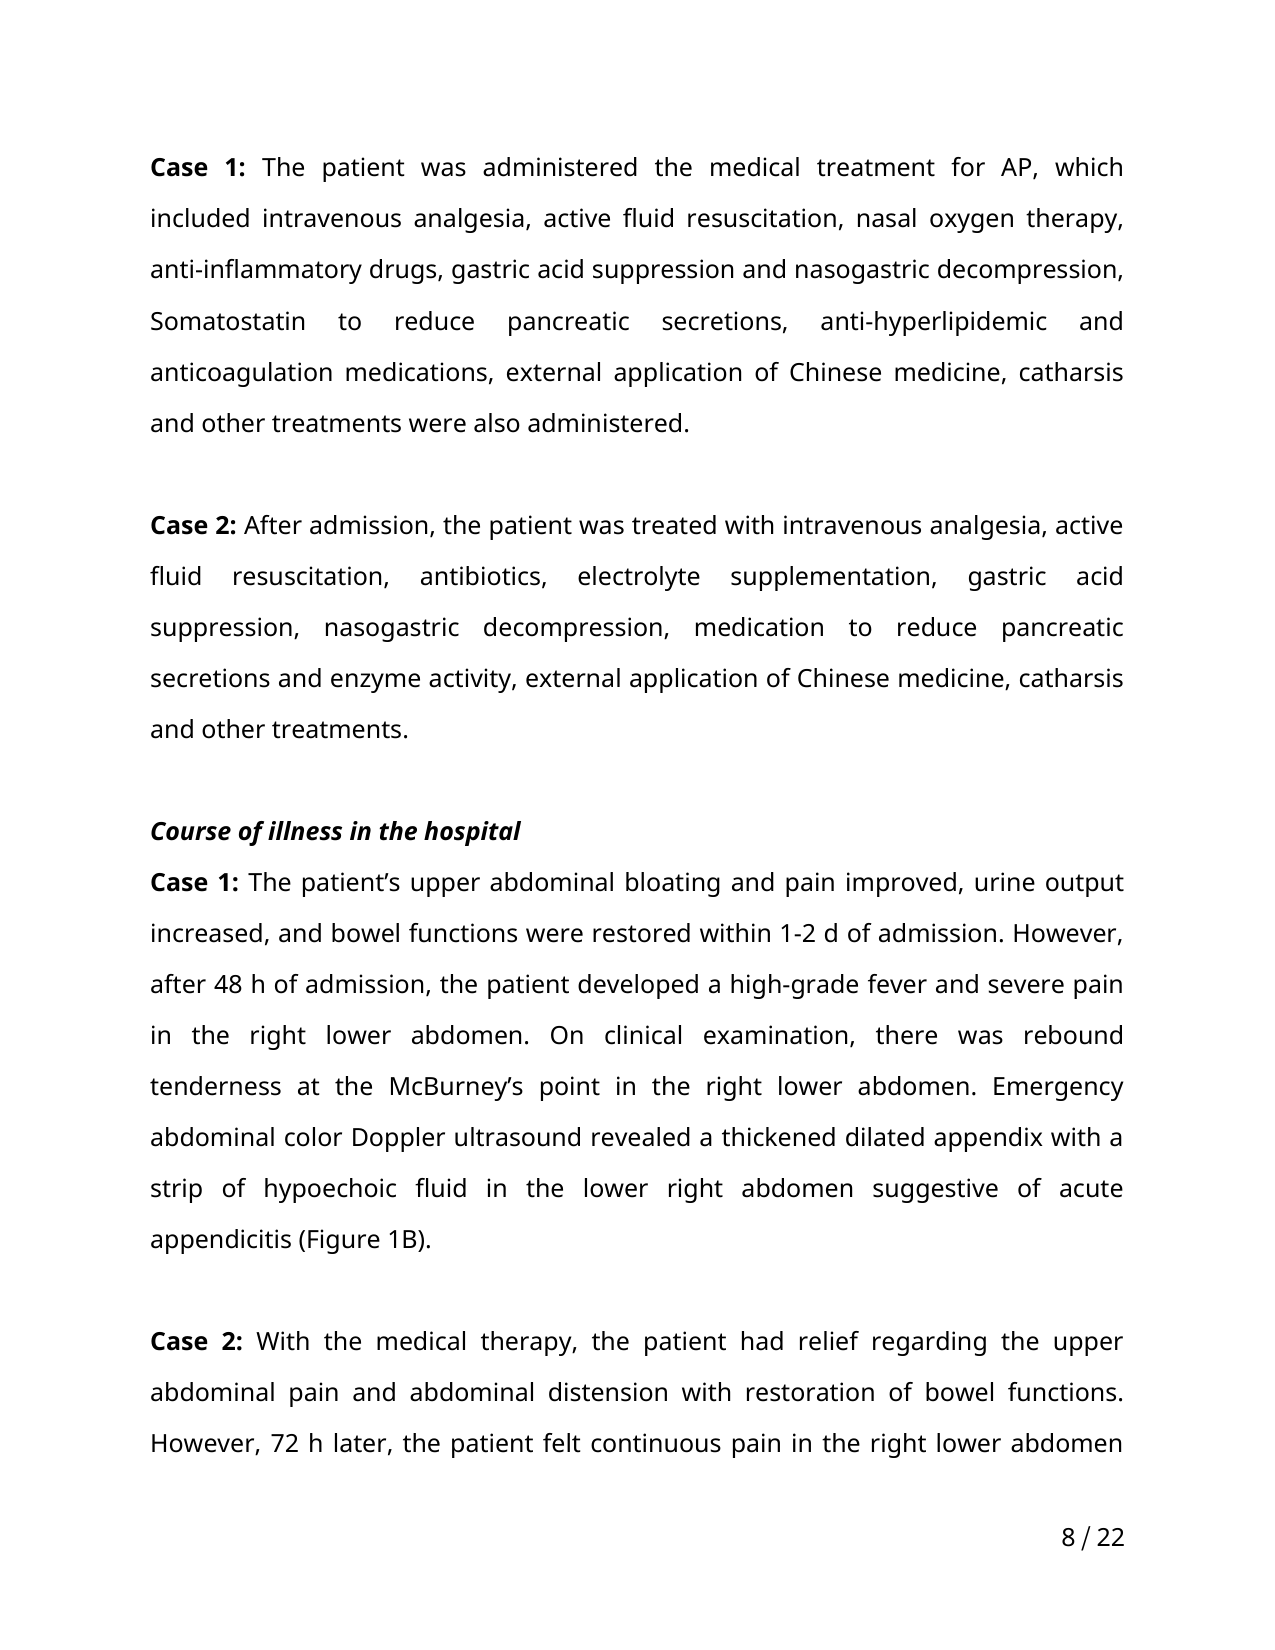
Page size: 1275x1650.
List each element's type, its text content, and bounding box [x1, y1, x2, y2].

text Case 1: The patient’s upper abdominal bloating and pain improved, urine output increased, and bowel functions were restored within 1-2 d of admission. However, after 48 h of admission, the patient developed a high-grade fever and severe pain in the right lower abdomen. On clinical examination, there was rebound tenderness at the McBurney’s point in the right lower abdomen. Emergency abdominal color Doppler ultrasound revealed a thickened dilated appendix with a strip of hypoechoic fluid in the lower right abdomen suggestive of acute appendicitis (Figure 1B). [150, 864, 1125, 1256]
text Case 1: The patient was administered the medical treatment for AP, which included intravenous analgesia, active fluid resuscitation, nasal oxygen therapy, anti-inflammatory drugs, gastric acid suppression and nasogastric decompression, Somatostatin to reduce pancreatic secretions, anti-hyperlipidemic and anticoagulation medications, external application of Chinese medicine, catharsis and other treatments were also administered. [150, 150, 1125, 439]
text Case 2: After admission, the patient was treated with intravenous analgesia, active fluid resuscitation, antibiotics, electrolyte supplementation, gastric acid suppression, nasogastric decompression, medication to reduce pancreatic secretions and enzyme activity, external application of Chinese medicine, catharsis and other treatments. [150, 507, 1125, 746]
text Course of illness in the hospital [150, 813, 1125, 848]
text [150, 1324, 1125, 1460]
